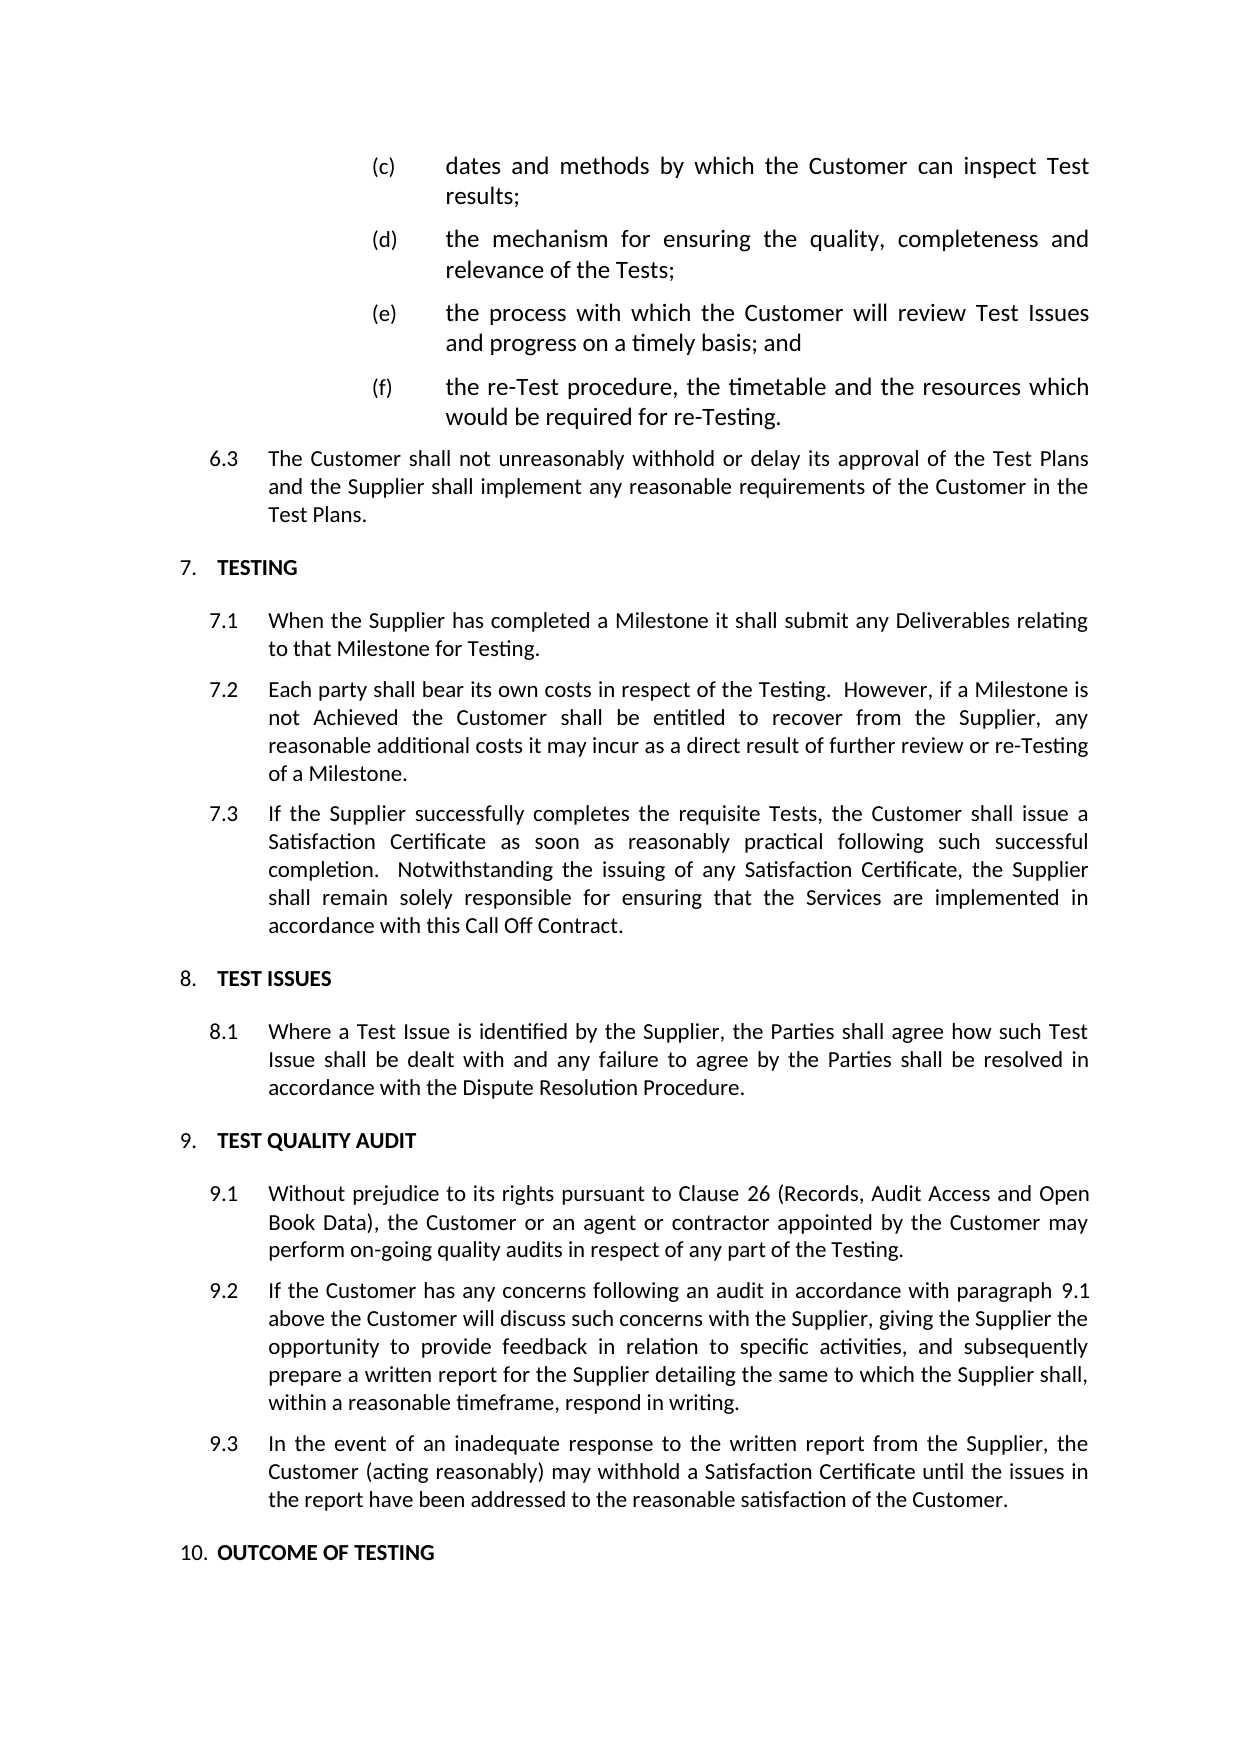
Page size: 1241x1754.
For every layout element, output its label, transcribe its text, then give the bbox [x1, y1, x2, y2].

list If the Customer has any concerns following an audit in accordance with paragraph 7.1 above the Customer will discuss such concerns with the Supplier, giving the Supplier the opportunity to provide feedback in relation to specific activities, and subsequently prepare a written report for the Supplier detailing the same to which the Supplier shall, within a reasonable timeframe, respond in writing. [209, 1276, 1090, 1416]
subtitle OUTCOME OF TESTING [179, 1538, 1090, 1566]
subtitle TEST ISSUES [179, 964, 1090, 992]
text the mechanism for ensuring the quality, completeness and relevance of the Tests; [372, 223, 1090, 284]
list When the Supplier has completed a Milestone it shall submit any Deliverables relating to that Milestone for Testing. [209, 606, 1090, 662]
list Without prejudice to its rights pursuant to Clause 26 (Records, Audit Access and Open Book Data), the Customer or an agent or contractor appointed by the Customer may perform on-going quality audits in respect of any part of the Testing. [209, 1179, 1090, 1264]
list In the event of an inadequate response to the written report from the Supplier, the Customer (acting reasonably) may withhold a Satisfaction Certificate until the issues in the report have been addressed to the reasonable satisfaction of the Customer. [209, 1429, 1090, 1513]
text the re-Test procedure, the timetable and the resources which would be required for re-Testing. [372, 371, 1090, 432]
list Each party shall bear its own costs in respect of the Testing. However, if a Milestone is not Achieved the Customer shall be entitled to recover from the Supplier, any reasonable additional costs it may incur as a direct result of further review or re-Testing of a Milestone. [209, 675, 1090, 787]
subtitle TEST QUALITY AUDIT [179, 1127, 1090, 1154]
list The Customer shall not unreasonably withhold or delay its approval of the Test Plans and the Supplier shall implement any reasonable requirements of the Customer in the Test Plans. [209, 444, 1090, 528]
list If the Supplier successfully completes the requisite Tests, the Customer shall issue a Satisfaction Certificate as soon as reasonably practical following such successful completion. Notwithstanding the issuing of any Satisfaction Certificate, the Supplier shall remain solely responsible for ensuring that the Services are implemented in accordance with this Call Off Contract. [209, 799, 1090, 939]
text the process with which the Customer will review Test Issues and progress on a timely basis; and [372, 297, 1090, 358]
text dates and methods by which the Customer can inspect Test results; [372, 150, 1090, 211]
list Where a Test Issue is identified by the Supplier, the Parties shall agree how such Test Issue shall be dealt with and any failure to agree by the Parties shall be resolved in accordance with the Dispute Resolution Procedure. [209, 1017, 1090, 1102]
subtitle TESTING [179, 553, 1090, 581]
